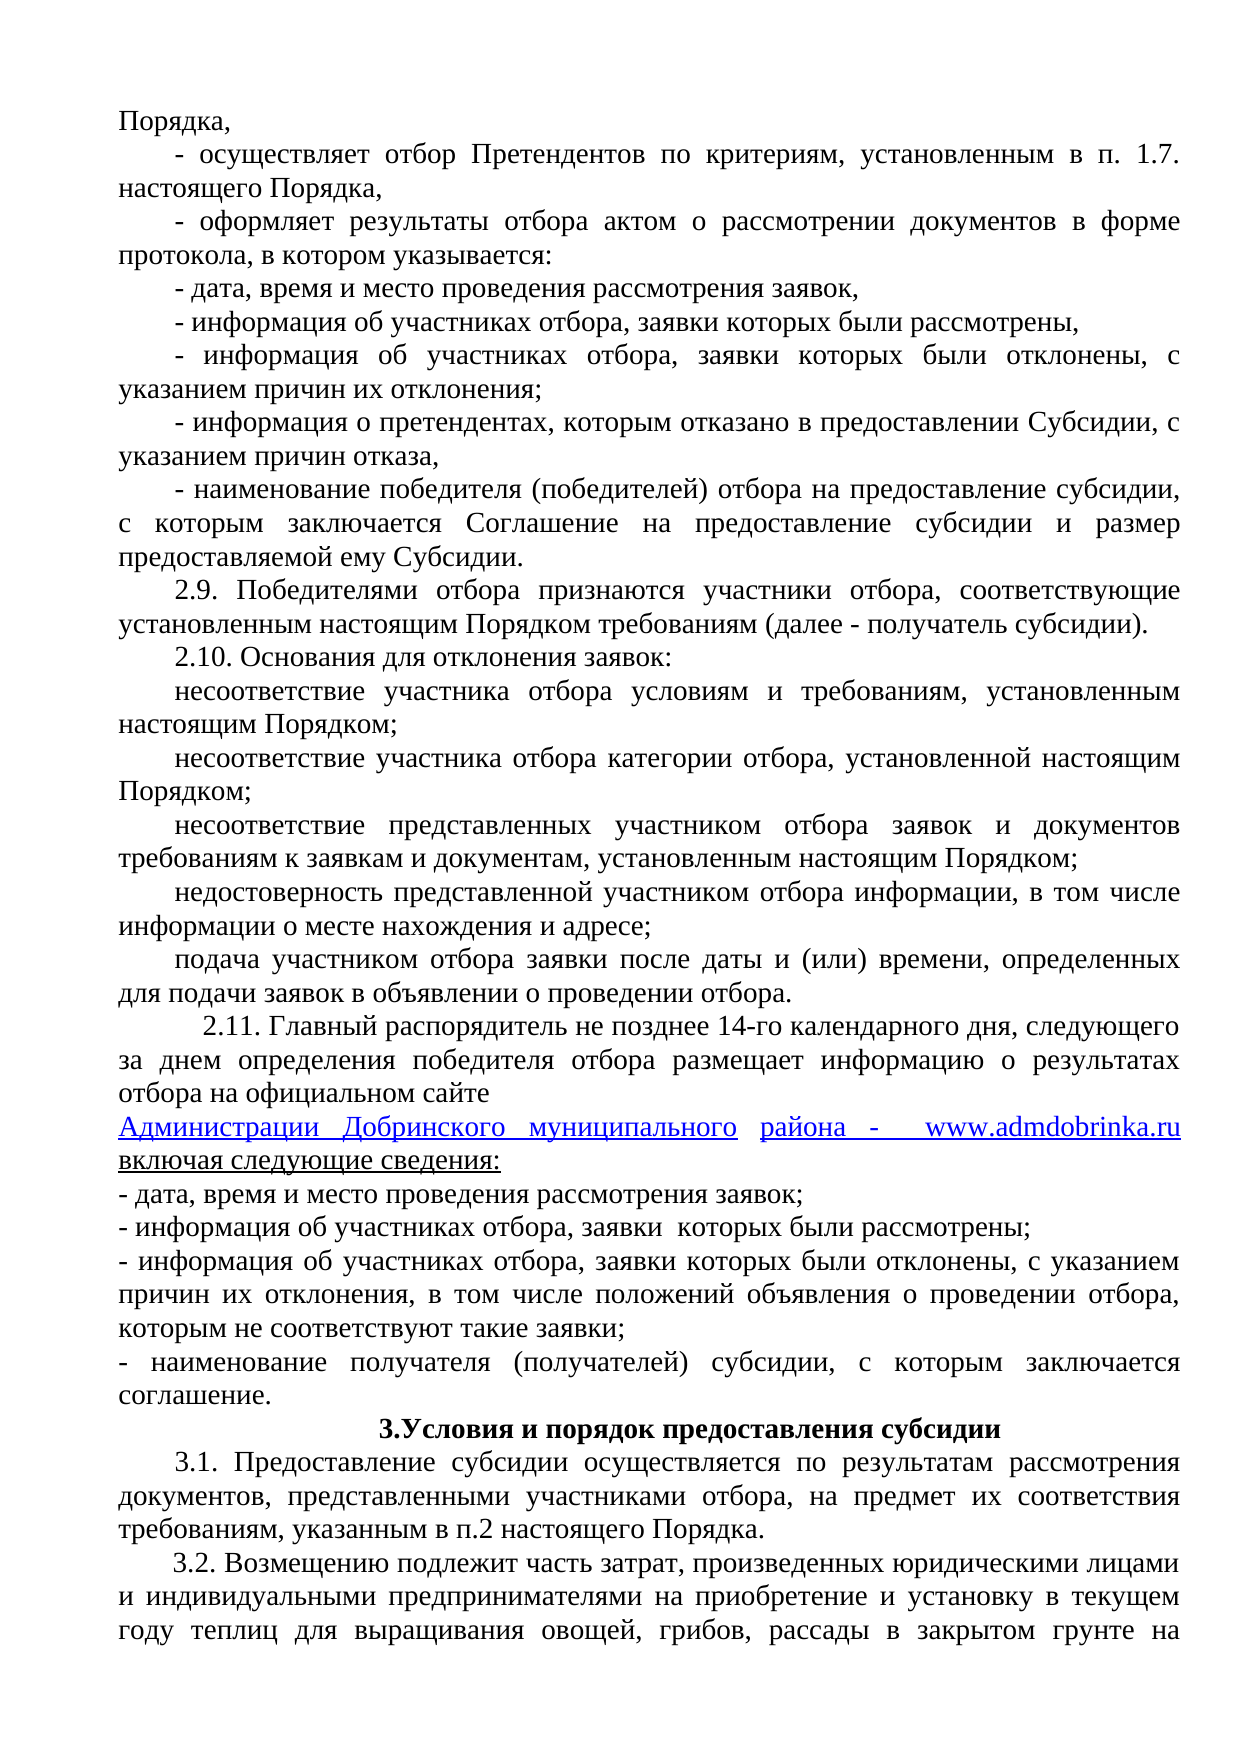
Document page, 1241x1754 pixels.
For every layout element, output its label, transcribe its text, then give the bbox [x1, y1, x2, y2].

text несоответствие представленных участником отбора заявок и документов требованиям к заявкам и документам, установленным настоящим Порядком; [118, 807, 1181, 874]
text 3.1. Предоставление субсидии осуществляется по результатам рассмотрения документов, представленными участниками отбора, на предмет их соответствия требованиям, указанным в п.2 настоящего Порядка. [118, 1444, 1181, 1545]
text подача участником отбора заявки после даты и (или) времени, определенных для подачи заявок в объявлении о проведении отбора. [118, 941, 1181, 1008]
text - оформляет результаты отбора актом о рассмотрении документов в форме протокола, в котором указывается: [118, 203, 1181, 270]
text Администрации Добринского муниципального района - www.admdobrinka.ru включая следующие сведения: [118, 1109, 1181, 1176]
text - информация об участниках отбора, заявки которых были отклонены, с указанием причин их отклонения; [118, 337, 1181, 404]
text - информация об участниках отбора, заявки которых были рассмотрены, [118, 304, 1181, 337]
text - наименование получателя (получателей) субсидии, с которым заключается соглашение. [118, 1344, 1181, 1411]
text недостоверность представленной участником отбора информации, в том числе информации о месте нахождения и адресе; [118, 874, 1181, 941]
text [118, 103, 1181, 136]
text несоответствие участника отбора условиям и требованиям, установленным настоящим Порядком; [118, 673, 1181, 740]
text - дата, время и место проведения рассмотрения заявок; [118, 1176, 1181, 1209]
text - информация об участниках отбора, заявки которых были рассмотрены; [118, 1209, 1181, 1243]
text несоответствие участника отбора категории отбора, установленной настоящим Порядком; [118, 740, 1181, 807]
text 3.Условия и порядок предоставления субсидии [118, 1411, 1181, 1444]
text - информация об участниках отбора, заявки которых были отклонены, с указанием причин их отклонения, в том числе положений объявления о проведении отбора, которым не соответствуют такие заявки; [118, 1243, 1181, 1344]
text 2.10. Основания для отклонения заявок: [118, 639, 1181, 673]
text 2.11. Главный распорядитель не позднее 14-го календарного дня, следующего за днем определения победителя отбора размещает информацию о результатах отбора на официальном сайте [118, 1008, 1181, 1109]
text - наименование победителя (победителей) отбора на предоставление субсидии, с которым заключается Соглашение на предоставление субсидии и размер предоставляемой ему Субсидии. [118, 472, 1181, 572]
text - дата, время и место проведения рассмотрения заявок, [118, 270, 1181, 304]
text 2.9. Победителями отбора признаются участники отбора, соответствующие установленным настоящим Порядком требованиям (далее - получатель субсидии). [118, 572, 1181, 639]
text - осуществляет отбор Претендентов по критериям, установленным в п. 1.7. настоящего Порядка, [118, 136, 1181, 203]
text - информация о претендентах, которым отказано в предоставлении Субсидии, с указанием причин отказа, [118, 404, 1181, 472]
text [118, 1545, 1181, 1646]
